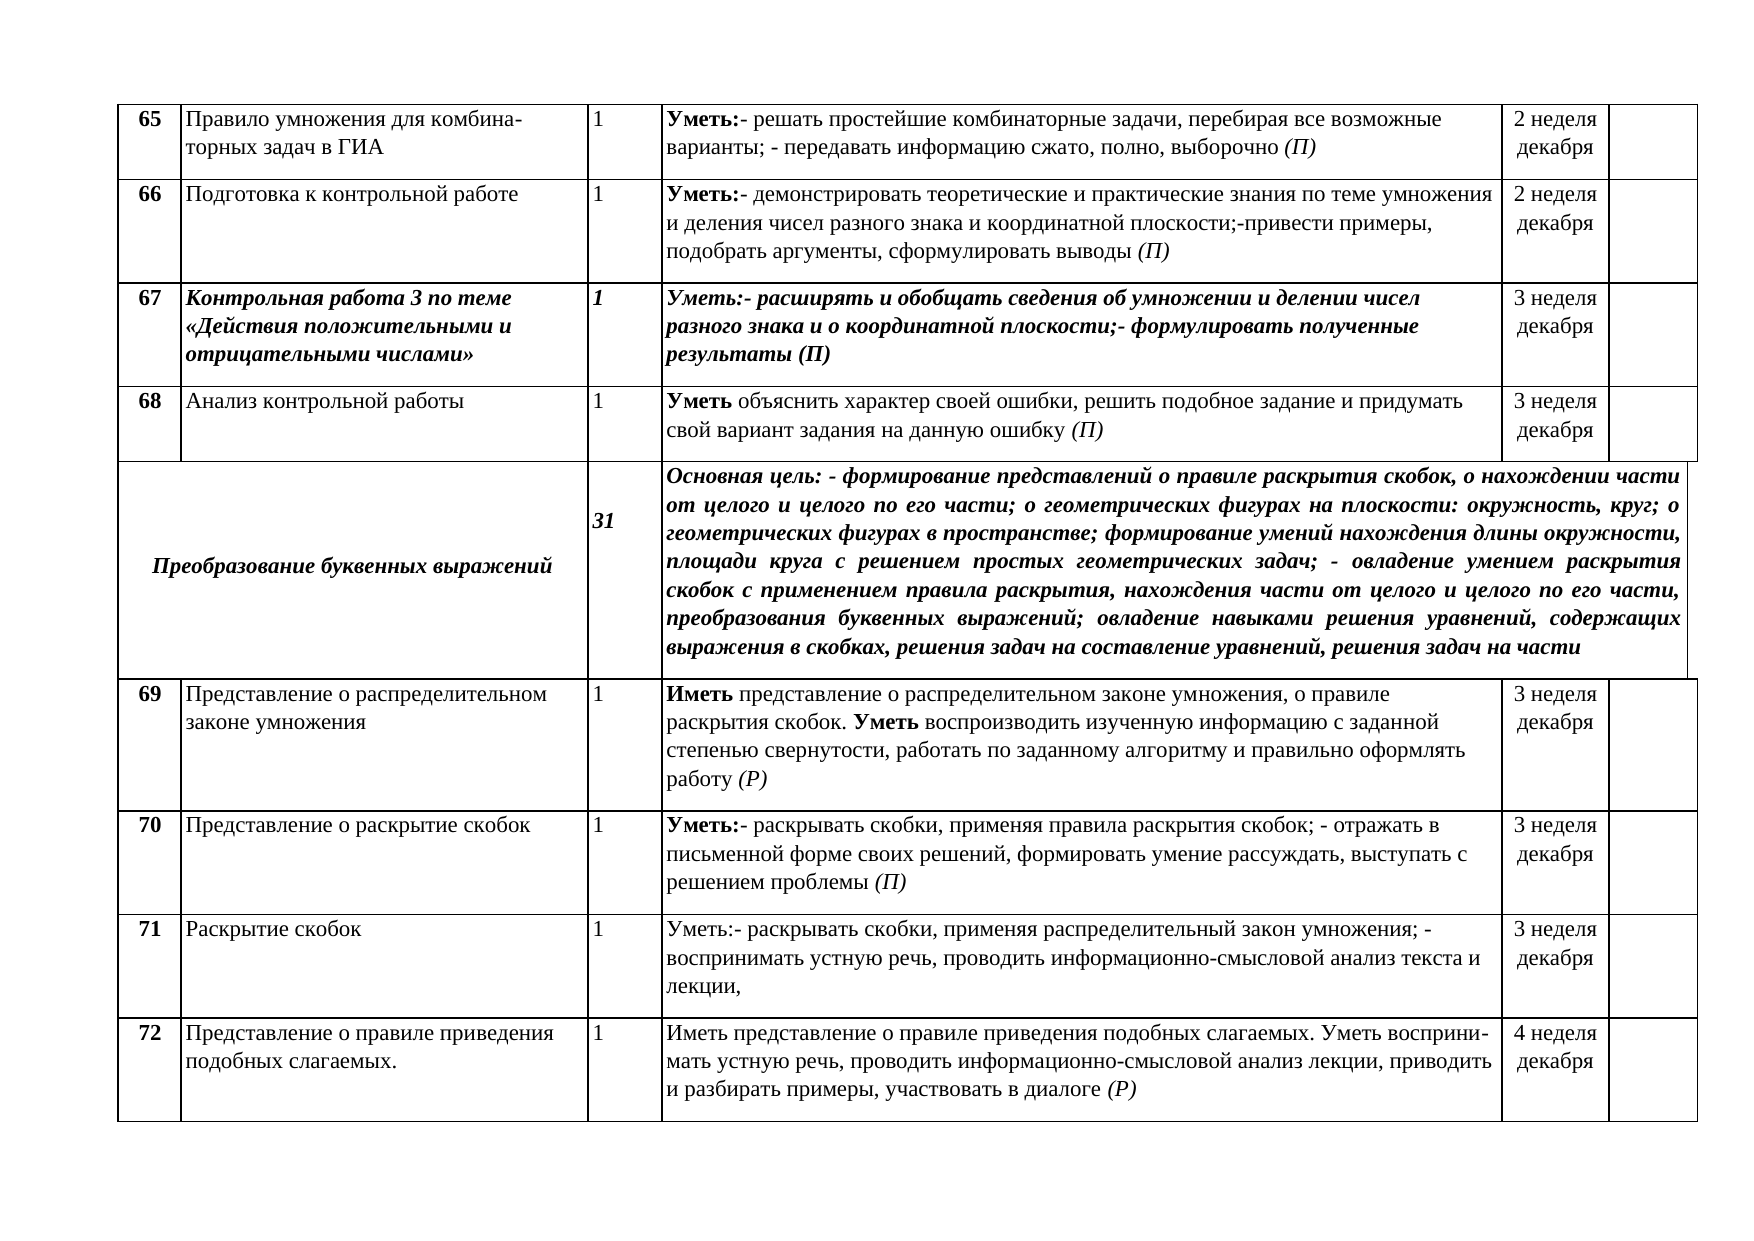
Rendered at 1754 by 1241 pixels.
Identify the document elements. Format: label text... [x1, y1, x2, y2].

table_cell [1610, 180, 1697, 282]
table_cell 1 [589, 387, 661, 461]
table_cell 68 [119, 387, 180, 461]
table_cell 65 [119, 105, 180, 178]
table_cell 1 [589, 284, 661, 386]
table_cell 3 неделя декабря [1503, 387, 1608, 461]
table_cell Уметь:- раскрывать скобки, применяя правила раскрытия скобок; - отражать в письменной форме своих решений, формировать умение рассуждать, выступать с решением проблемы (П) [663, 812, 1501, 913]
table_cell Основная цель: - формирование представлений о правиле раскрытия скобок, о нахождении части от целого и целого по его части; о геометрических фигурах на плоскости: окружность, круг; о геометрических фигурах в пространстве; формирование умений нахождения длины окружности, площади круга с решением простых геометрических задач; - овладение умением раскрытия скобок с применением правила раскрытия, нахождения части от целого и целого по его части, преобразования буквенных выражений; овладение навыками решения уравнений, содержащих выражения в скобках, решения задач на составление уравнений, решения задач на части [663, 462, 1687, 678]
table_cell Уметь:- решать простейшие комбинаторные задачи, перебирая все возможные варианты; - передавать информацию сжато, полно, выборочно (П) [663, 105, 1501, 178]
table_cell 1 [589, 915, 661, 1017]
table_cell [1610, 915, 1697, 1017]
table_cell 72 [119, 1019, 180, 1121]
table_cell [1610, 105, 1697, 178]
table_cell 70 [119, 812, 180, 913]
table_cell 2 неделя декабря [1503, 105, 1608, 178]
table_cell Иметь представление о правиле приведения подобных слагаемых. Уметь воспринимать устную речь, проводить информационно-смысловой анализ лекции, приводить и разбирать примеры, участвовать в диалоге (Р) [663, 1019, 1501, 1121]
table_cell 1 [589, 105, 661, 178]
table_cell 1 [589, 812, 661, 913]
table_cell 3 неделя декабря [1503, 284, 1608, 386]
table_cell 2 неделя декабря [1503, 180, 1608, 282]
table_cell [1610, 680, 1697, 810]
table_cell Уметь объяснить характер своей ошибки, решить подобное задание и придумать свой вариант задания на данную ошибку (П) [663, 387, 1501, 461]
table_cell Раскрытие скобок [182, 915, 587, 1017]
table_cell Преобразование буквенных выражений [119, 462, 587, 678]
table_cell 67 [119, 284, 180, 386]
table_cell 3 неделя декабря [1503, 812, 1608, 913]
table_cell 1 [589, 1019, 661, 1121]
table_cell Подготовка к контрольной работе [182, 180, 587, 282]
table_cell Анализ контрольной работы [182, 387, 587, 461]
table_cell 4 неделя декабря [1503, 1019, 1608, 1121]
table_cell Представление о правиле приведения подобных слагаемых. [182, 1019, 587, 1121]
table_cell Уметь:- расширять и обобщать сведения об умножении и делении чисел разного знака и о координатной плоскости;- формулировать полученные результаты (П) [663, 284, 1501, 386]
table_cell Уметь:- раскрывать скобки, применяя распределительный закон умножения; - воспринимать устную речь, проводить информационно-смысловой анализ текста и лекции, [663, 915, 1501, 1017]
table_cell Представление о распределительном законе умножения [182, 680, 587, 810]
table_cell Уметь:- демонстрировать теоретические и практические знания по теме умножения и деления чисел разного знака и координатной плоскости;-привести примеры, подобрать аргументы, сформулировать выводы (П) [663, 180, 1501, 282]
table_cell Иметь представление о распределительном законе умножения, о правиле раскрытия скобок. Уметь воспроизводить изученную информацию с заданной степенью свернутости, работать по заданному алгоритму и правильно оформлять работу (Р) [663, 680, 1501, 810]
table_cell 3 неделя декабря [1503, 915, 1608, 1017]
table_cell 1 [589, 180, 661, 282]
table_cell 66 [119, 180, 180, 282]
table_cell Контрольная работа 3 по теме «Действия положительными и отрицательными числами» [182, 284, 587, 386]
table_cell [1610, 1019, 1697, 1121]
table_cell 31 [589, 462, 661, 678]
table_cell Представление о раскрытие скобок [182, 812, 587, 913]
table_cell [1610, 387, 1697, 461]
table_cell 1 [589, 680, 661, 810]
table_cell Правило умножения для комбинаторных задач в ГИА [182, 105, 587, 178]
table_cell 69 [119, 680, 180, 810]
table_cell 71 [119, 915, 180, 1017]
table_cell 3 неделя декабря [1503, 680, 1608, 810]
table_cell [1610, 284, 1697, 386]
table_cell [1610, 812, 1697, 913]
